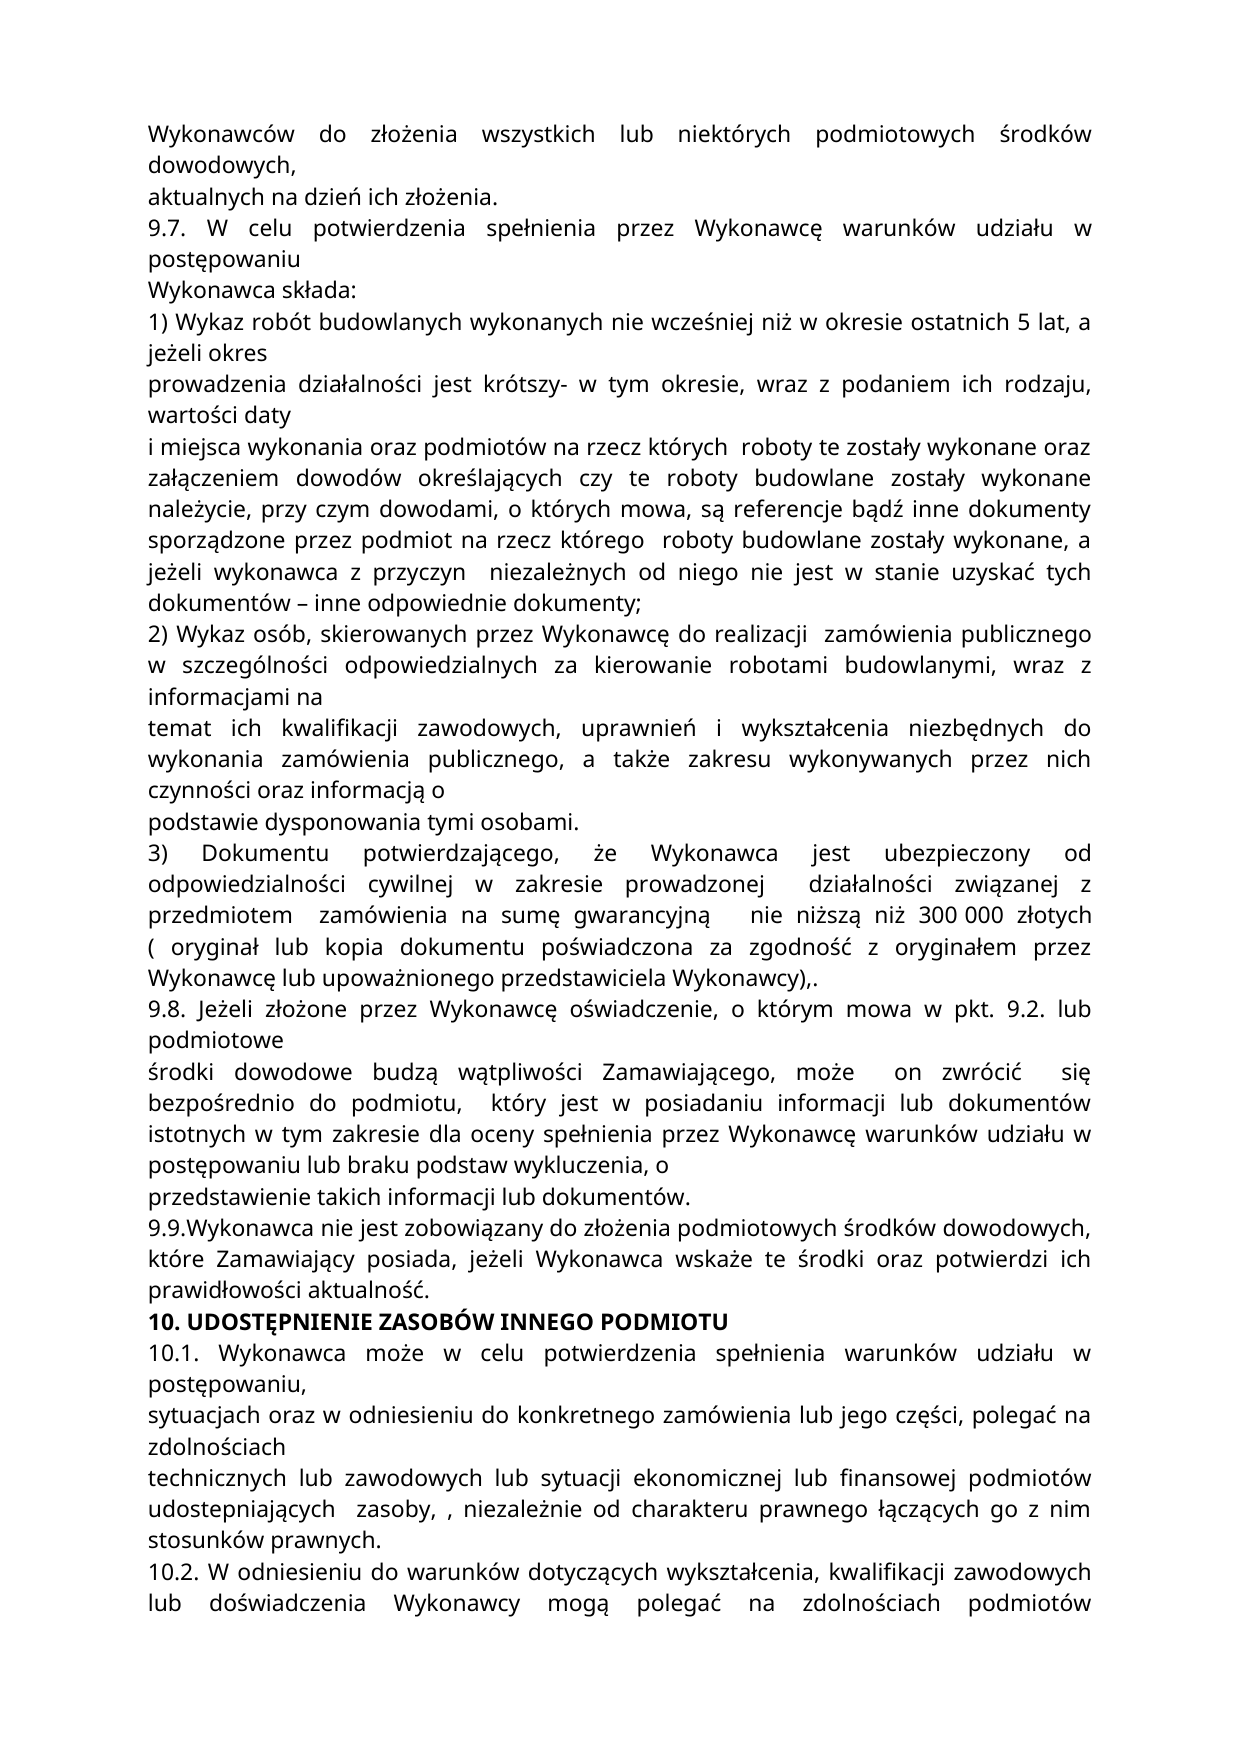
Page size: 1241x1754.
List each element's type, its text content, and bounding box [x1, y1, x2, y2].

text przedstawienie takich informacji lub dokumentów. [148, 1181, 1092, 1212]
text technicznych lub zawodowych lub sytuacji ekonomicznej lub finansowej podmiotów udostepniających zasoby, , niezależnie od charakteru prawnego łączących go z nim stosunków prawnych. [148, 1462, 1092, 1556]
text prowadzenia działalności jest krótszy- w tym okresie, wraz z podaniem ich rodzaju, wartości daty [148, 368, 1092, 431]
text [148, 1556, 1092, 1618]
text aktualnych na dzień ich złożenia. [148, 181, 1092, 212]
text sytuacjach oraz w odniesieniu do konkretnego zamówienia lub jego części, polegać na zdolnościach [148, 1399, 1092, 1462]
text Wykonawców do złożenia wszystkich lub niektórych podmiotowych środków dowodowych, [148, 118, 1092, 181]
text 10. UDOSTĘPNIENIE ZASOBÓW INNEGO PODMIOTU [148, 1306, 1092, 1337]
text 1) Wykaz robót budowlanych wykonanych nie wcześniej niż w okresie ostatnich 5 lat, a jeżeli okres [148, 306, 1092, 368]
text 9.7. W celu potwierdzenia spełnienia przez Wykonawcę warunków udziału w postępowaniu [148, 212, 1092, 274]
text 10.1. Wykonawca może w celu potwierdzenia spełnienia warunków udziału w postępowaniu, [148, 1337, 1092, 1399]
text i miejsca wykonania oraz podmiotów na rzecz których roboty te zostały wykonane oraz załączeniem dowodów określających czy te roboty budowlane zostały wykonane należycie, przy czym dowodami, o których mowa, są referencje bądź inne dokumenty sporządzone przez podmiot na rzecz którego roboty budowlane zostały wykonane, a jeżeli wykonawca z przyczyn niezależnych od niego nie jest w stanie uzyskać tych dokumentów – inne odpowiednie dokumenty; [148, 431, 1092, 618]
text temat ich kwalifikacji zawodowych, uprawnień i wykształcenia niezbędnych do wykonania zamówienia publicznego, a także zakresu wykonywanych przez nich czynności oraz informacją o [148, 712, 1092, 806]
text podstawie dysponowania tymi osobami. [148, 806, 1092, 837]
text 9.8. Jeżeli złożone przez Wykonawcę oświadczenie, o którym mowa w pkt. 9.2. lub podmiotowe [148, 993, 1092, 1056]
text 3) Dokumentu potwierdzającego, że Wykonawca jest ubezpieczony od odpowiedzialności cywilnej w zakresie prowadzonej działalności związanej z przedmiotem zamówienia na sumę gwarancyjną nie niższą niż 300 000 złotych ( oryginał lub kopia dokumentu poświadczona za zgodność z oryginałem przez Wykonawcę lub upoważnionego przedstawiciela Wykonawcy),. [148, 837, 1092, 993]
text 9.9.Wykonawca nie jest zobowiązany do złożenia podmiotowych środków dowodowych, które Zamawiający posiada, jeżeli Wykonawca wskaże te środki oraz potwierdzi ich prawidłowości aktualność. [148, 1212, 1092, 1306]
text 2) Wykaz osób, skierowanych przez Wykonawcę do realizacji zamówienia publicznego w szczególności odpowiedzialnych za kierowanie robotami budowlanymi, wraz z informacjami na [148, 618, 1092, 712]
text środki dowodowe budzą wątpliwości Zamawiającego, może on zwrócić się bezpośrednio do podmiotu, który jest w posiadaniu informacji lub dokumentów istotnych w tym zakresie dla oceny spełnienia przez Wykonawcę warunków udziału w postępowaniu lub braku podstaw wykluczenia, o [148, 1056, 1092, 1181]
text Wykonawca składa: [148, 274, 1092, 306]
